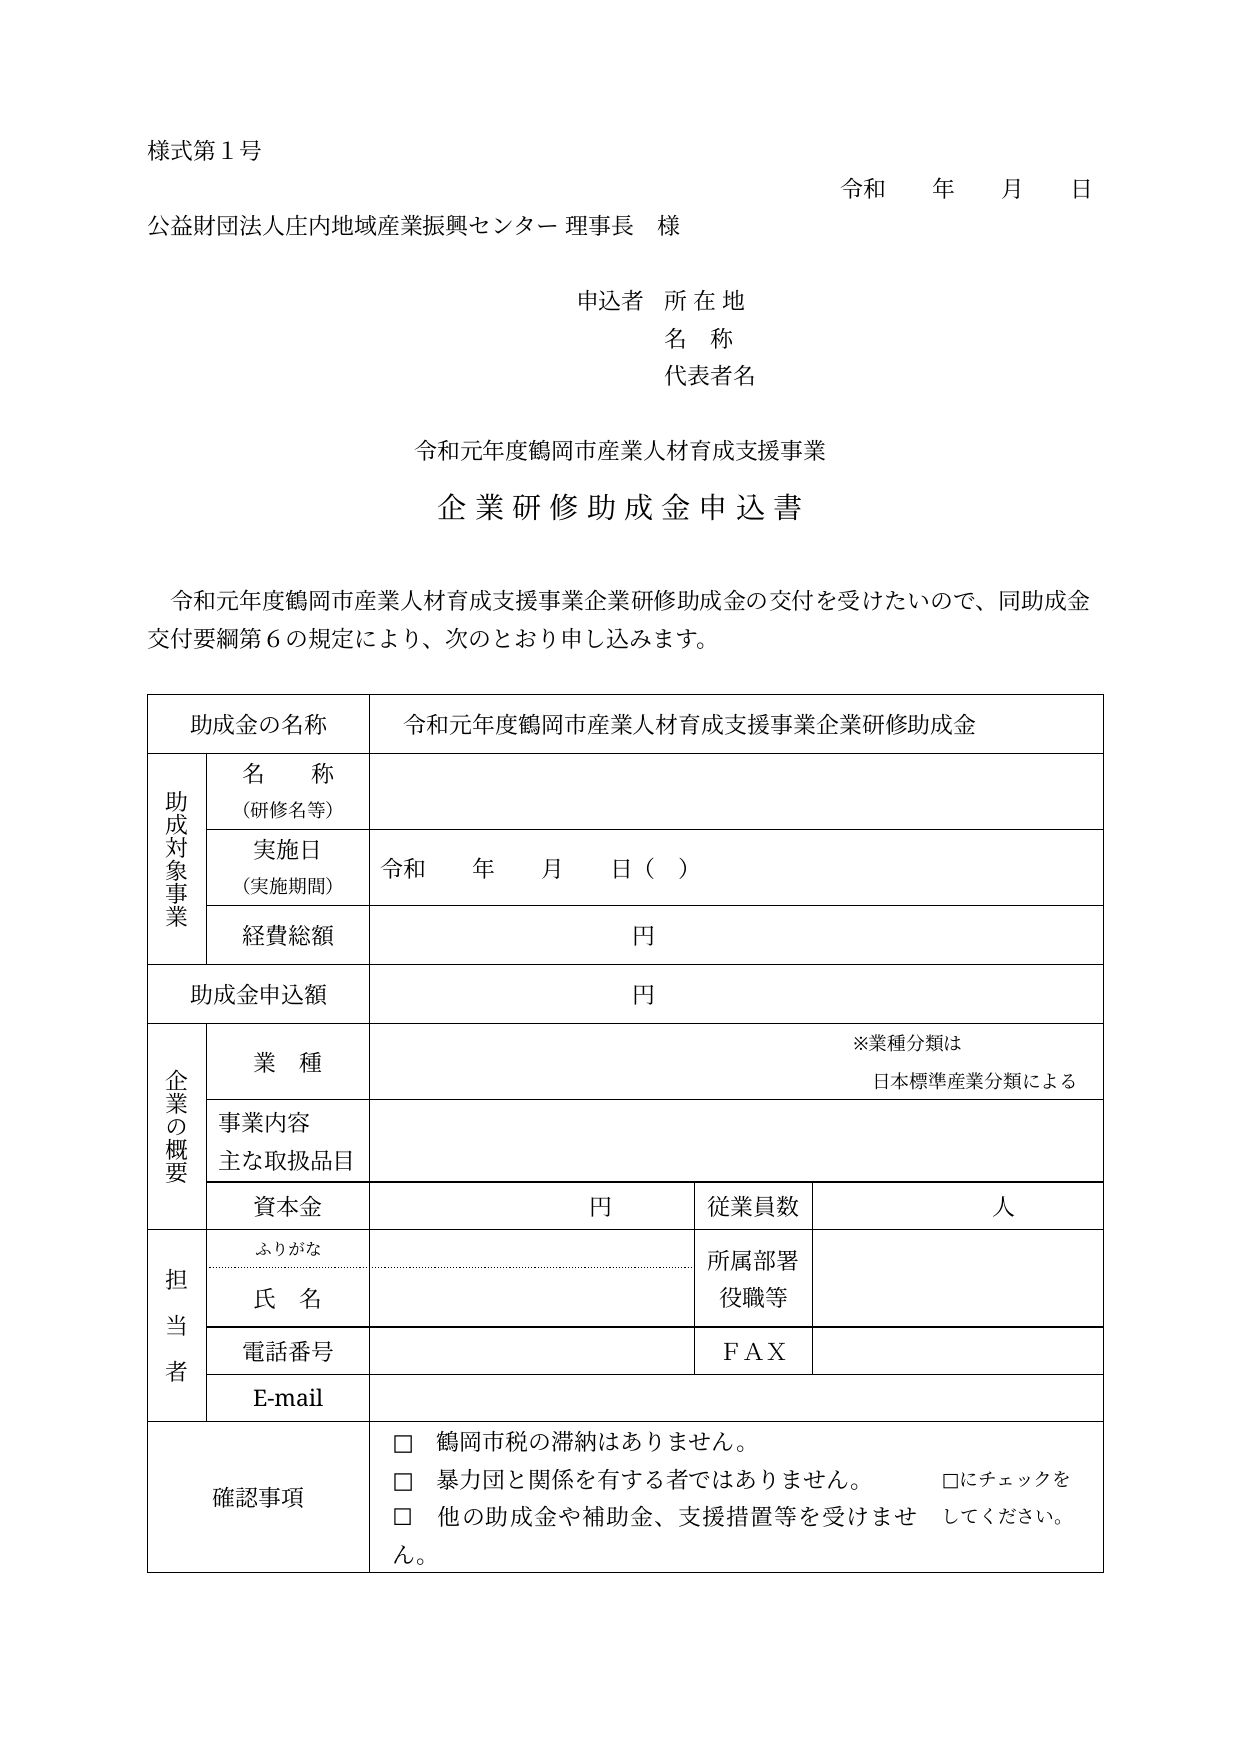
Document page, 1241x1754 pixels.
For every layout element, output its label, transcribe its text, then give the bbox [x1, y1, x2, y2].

text 様式第１号 [148, 131, 1092, 168]
table_cell 企業の概要 [148, 1024, 206, 1229]
table_cell [370, 1230, 694, 1267]
table_cell ふりがな [207, 1230, 369, 1267]
table_header 令和元年度鶴岡市産業人材育成支援事業企業研修助成金 [370, 695, 1103, 752]
table_cell 確認事項 [148, 1422, 369, 1572]
table_cell 円 [370, 906, 1103, 964]
table_cell [813, 1328, 1103, 1374]
table_cell 所属部署 役職等 [695, 1230, 812, 1326]
table_cell 従業員数 [695, 1183, 812, 1229]
table_header 助成金の名称 [148, 695, 369, 752]
table_cell 担 当 者 [148, 1230, 206, 1421]
table_cell 円 [370, 1183, 694, 1229]
text 申込者 所在地 [576, 281, 1092, 318]
table_cell 名 称 （研修名等） [207, 754, 369, 828]
table_cell ※業種分類は 日本標準産業分類による [842, 1024, 1103, 1099]
table_cell [370, 754, 1103, 828]
table_cell E-mail [207, 1375, 369, 1421]
table_cell [813, 1230, 1103, 1326]
text 企業研修助成金申込書 [148, 468, 1092, 543]
text 公益財団法人庄内地域産業振興センター 理事長 様 [148, 206, 1092, 243]
table_cell [370, 1100, 1103, 1181]
table_cell 電話番号 [207, 1328, 369, 1374]
table_cell [370, 1328, 694, 1374]
table_cell [370, 1375, 1103, 1421]
text 令和元年度鶴岡市産業人材育成支援事業 [148, 431, 1092, 468]
table_cell [370, 1024, 842, 1099]
table_cell 事業内容 主な取扱品目 [207, 1100, 369, 1181]
text 令和 年 月 日 [148, 168, 1092, 206]
table_cell 氏 名 [207, 1267, 369, 1326]
text 令和元年度鶴岡市産業人材育成支援事業企業研修助成金の交付を受けたいので、同助成金交付要綱第６の規定により、次のとおり申し込みます。 [148, 581, 1092, 656]
table_cell 資本金 [207, 1183, 369, 1229]
text 代表者名 [664, 356, 1092, 393]
table_cell 業 種 [207, 1024, 369, 1099]
text 名称 [664, 318, 1092, 356]
table_cell 令和 年 月 日（ ） [370, 830, 1103, 904]
table_cell [370, 1267, 694, 1326]
table_cell □にチェックを してください。 [930, 1422, 1103, 1572]
table_cell 円 [370, 965, 1103, 1023]
table_cell 助成金申込額 [148, 965, 369, 1023]
table_cell 助成対象事業 [148, 754, 206, 964]
table_cell ＦＡＸ [695, 1328, 812, 1374]
table_cell 実施日 （実施期間） [207, 830, 369, 904]
table_cell □ 鶴岡市税の滞納はありません。 □ 暴力団と関係を有する者ではありません。 ☐ 他の助成金や補助金、支援措置等を受けません。 [370, 1422, 930, 1572]
table_cell 人 [813, 1183, 1103, 1229]
table_cell 経費総額 [207, 906, 369, 964]
